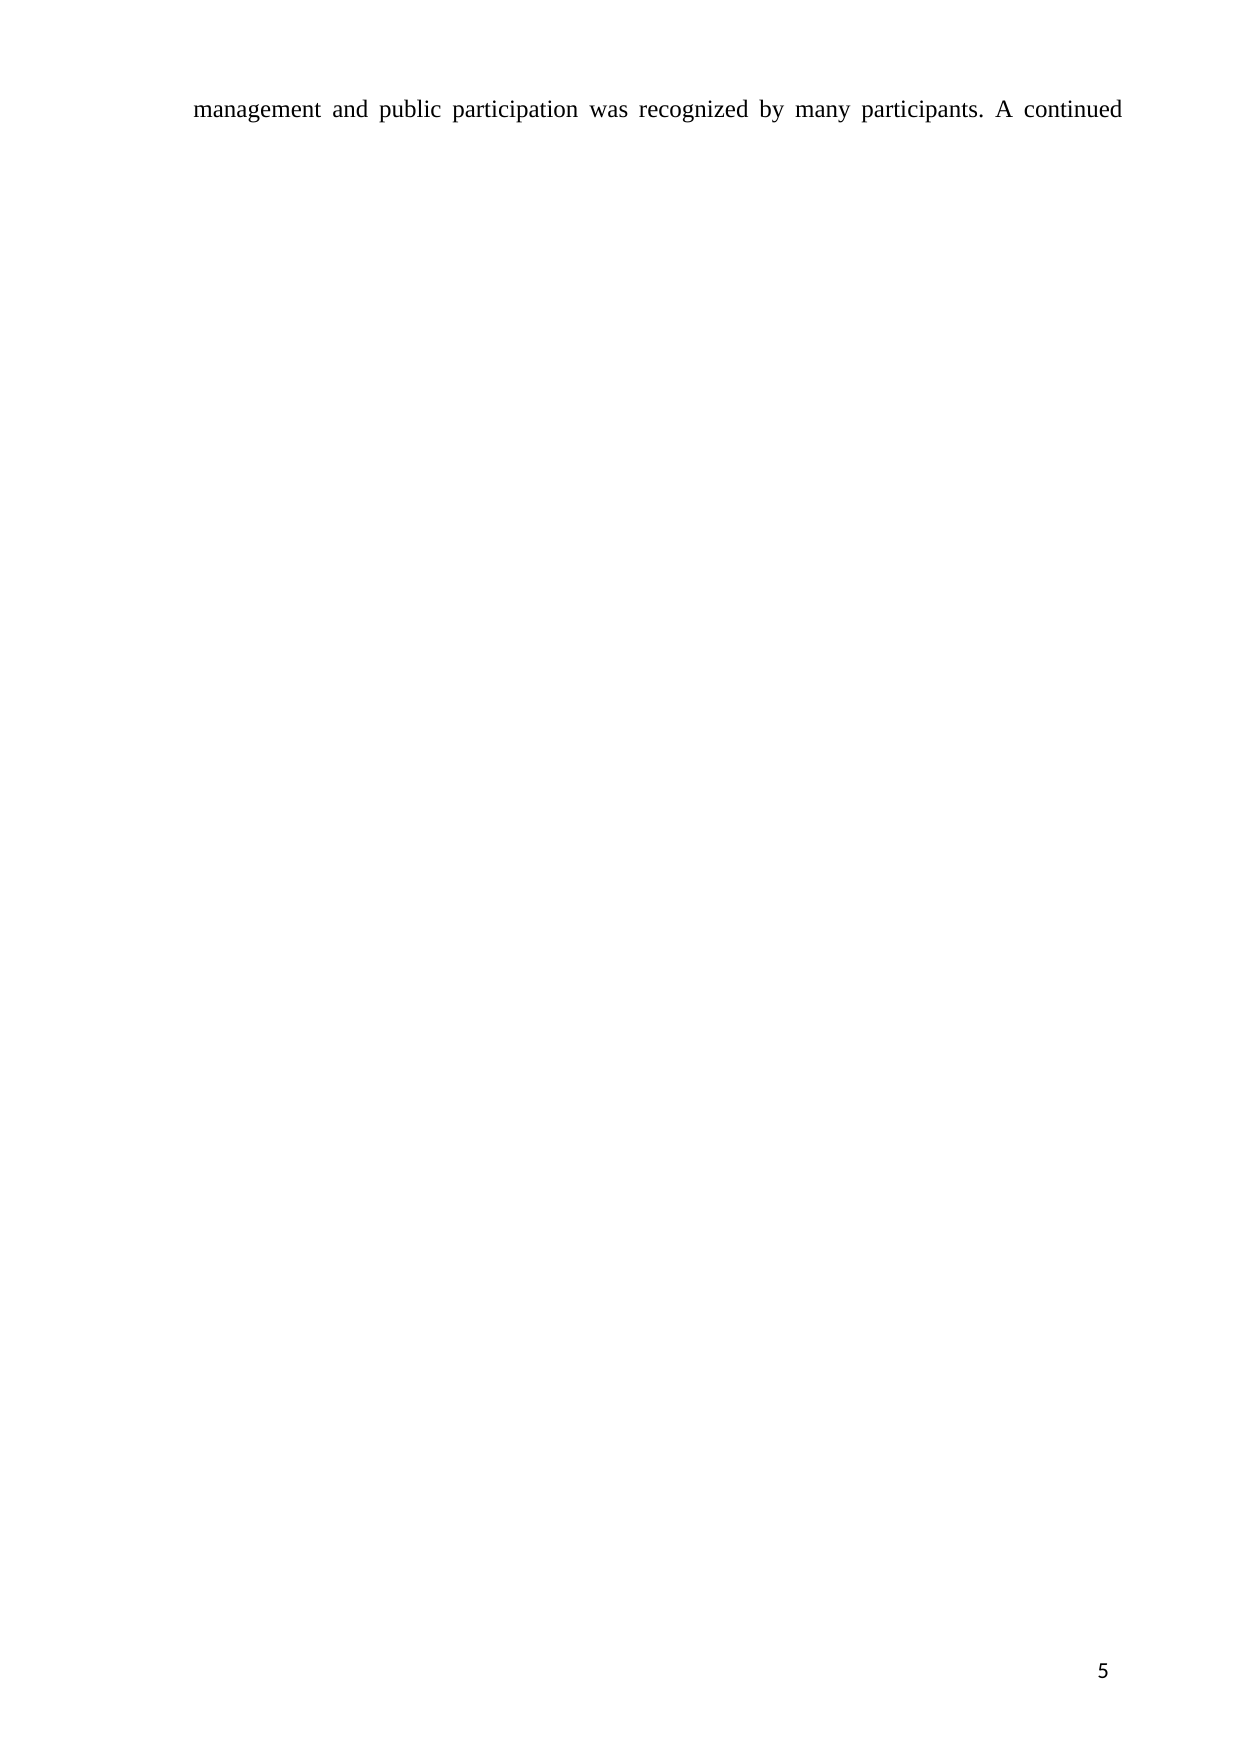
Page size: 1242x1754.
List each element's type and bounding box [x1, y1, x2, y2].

text [156, 94, 1130, 122]
